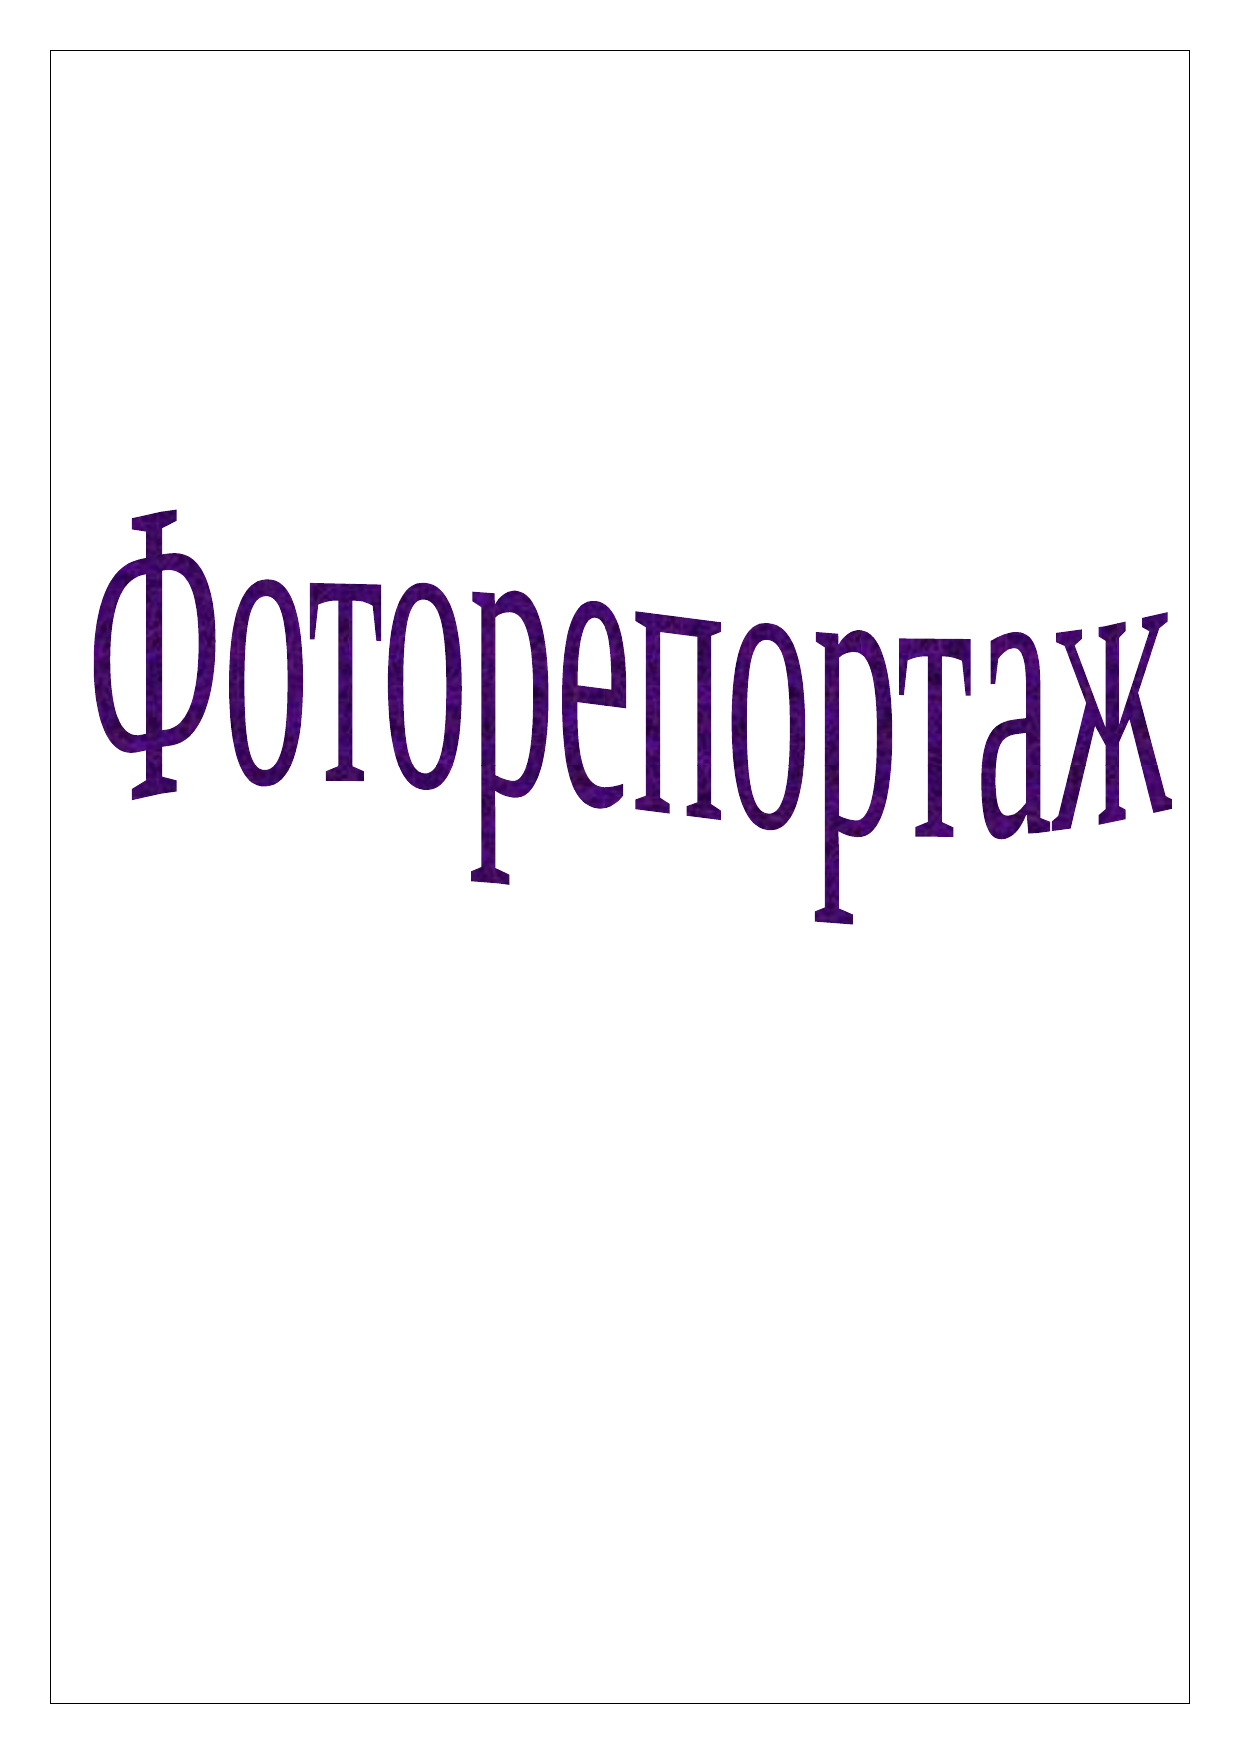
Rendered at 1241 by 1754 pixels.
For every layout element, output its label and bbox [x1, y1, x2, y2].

picture [814, 630, 893, 925]
picture [562, 601, 627, 809]
picture [899, 638, 971, 837]
picture [471, 590, 549, 885]
picture [229, 579, 304, 787]
picture [981, 612, 1172, 840]
picture [387, 582, 462, 790]
picture [93, 509, 216, 801]
picture [731, 623, 806, 831]
picture [635, 611, 721, 821]
picture [309, 582, 382, 782]
